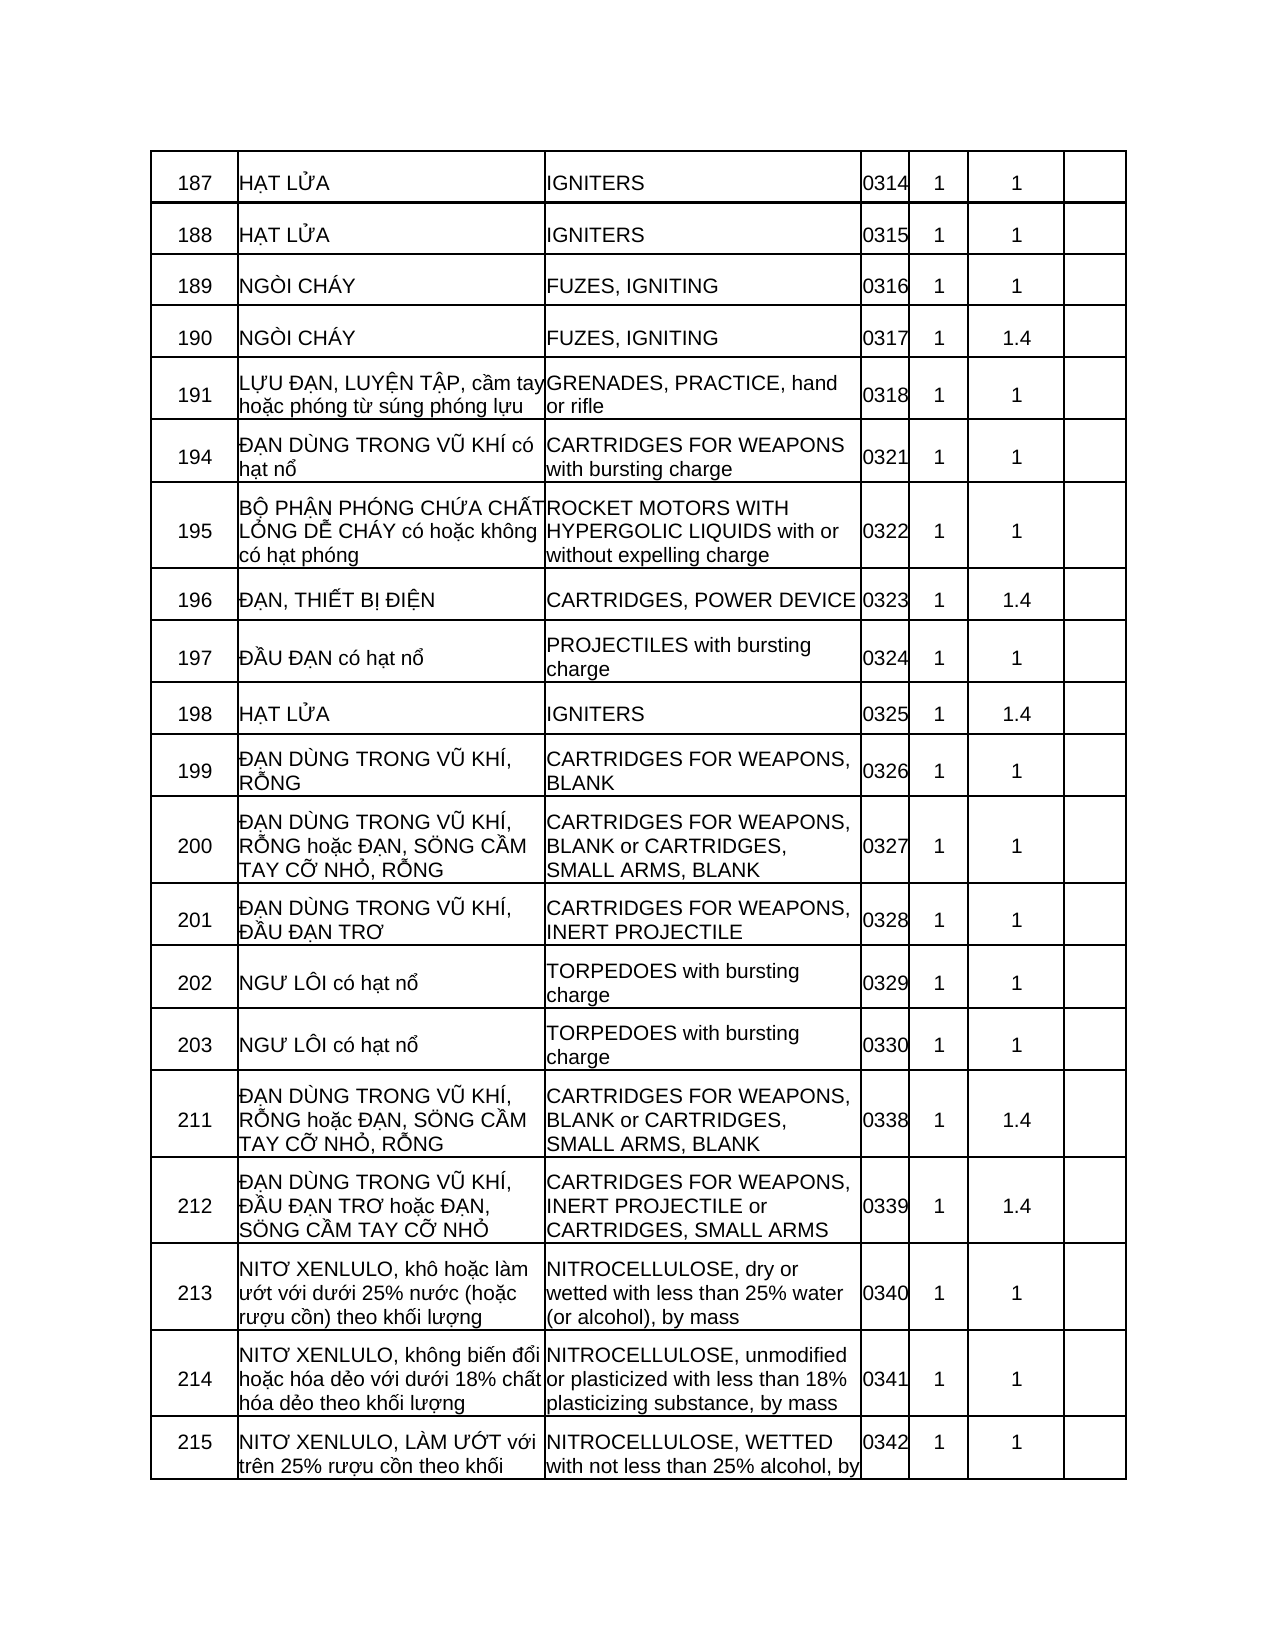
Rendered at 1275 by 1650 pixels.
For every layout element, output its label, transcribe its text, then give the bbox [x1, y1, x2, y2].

table_cell 0323 [862, 569, 908, 619]
table_cell 199 [152, 735, 237, 795]
table_cell CARTRIDGES FOR WEAPONS, BLANK or CARTRIDGES, SMALL ARMS, BLANK [546, 1071, 860, 1156]
table_cell 1 [969, 797, 1063, 882]
table_cell ĐẠN DÙNG TRONG VŨ KHÍ, ĐẦU ĐẠN TRƠ [239, 884, 544, 944]
table_cell [1065, 420, 1125, 481]
table_cell 200 [152, 797, 237, 882]
table_cell HẠT LỬA [239, 152, 544, 201]
table_cell CARTRIDGES FOR WEAPONS with bursting charge [546, 420, 860, 481]
table_cell 213 [152, 1244, 237, 1328]
table_cell [1065, 152, 1125, 201]
table_cell 189 [152, 255, 237, 304]
table_cell 191 [152, 358, 237, 418]
table_cell 1 [969, 1244, 1063, 1328]
table_cell 1 [969, 621, 1063, 681]
table_cell 1 [910, 1009, 967, 1069]
table_cell 0326 [862, 735, 908, 795]
table_cell 0341 [862, 1331, 908, 1415]
table_cell 1 [910, 1331, 967, 1415]
table_cell HẠT LỬA [239, 204, 544, 253]
table_cell ĐẠN DÙNG TRONG VŨ KHÍ, RỖNG hoặc ĐẠN, SÖNG CẦM TAY CỠ NHỎ, RỖNG [239, 1071, 544, 1156]
table_cell 1 [910, 569, 967, 619]
table_cell NITƠ XENLULO, không biến đổi hoặc hóa dẻo với dưới 18% chất hóa dẻo theo khối lượng [239, 1331, 544, 1415]
table_cell 202 [152, 946, 237, 1007]
table_cell LỰU ĐẠN, LUYỆN TẬP, cầm tay hoặc phóng từ súng phóng lựu [239, 358, 544, 418]
table_cell 1 [910, 1071, 967, 1156]
table_cell IGNITERS [546, 152, 860, 201]
table_cell 1 [969, 1009, 1063, 1069]
table_cell 0325 [862, 683, 908, 733]
table_cell BỘ PHẬN PHÓNG CHỨA CHẤT LỎNG DỄ CHÁY có hoặc không có hạt phóng [239, 483, 544, 567]
table_cell 1 [910, 152, 967, 201]
table_cell ĐẠN DÙNG TRONG VŨ KHÍ có hạt nổ [239, 420, 544, 481]
table_cell IGNITERS [546, 204, 860, 253]
table_cell 1.4 [969, 569, 1063, 619]
table_cell 0321 [862, 420, 908, 481]
table_cell 198 [152, 683, 237, 733]
table_cell [1065, 204, 1125, 253]
table_cell [1065, 255, 1125, 304]
table_cell 190 [152, 306, 237, 356]
table_cell [1065, 1331, 1125, 1415]
table_cell 1 [910, 735, 967, 795]
table_cell ĐẠN DÙNG TRONG VŨ KHÍ, RỖNG hoặc ĐẠN, SÖNG CẦM TAY CỠ NHỎ, RỖNG [239, 797, 544, 882]
table_cell 0317 [862, 306, 908, 356]
table_cell 195 [152, 483, 237, 567]
table_cell 201 [152, 884, 237, 944]
table_cell 0314 [862, 152, 908, 201]
table_cell CARTRIDGES FOR WEAPONS, BLANK or CARTRIDGES, SMALL ARMS, BLANK [546, 797, 860, 882]
table_cell CARTRIDGES, POWER DEVICE [546, 569, 860, 619]
table_cell FUZES, IGNITING [546, 255, 860, 304]
table_cell [1065, 358, 1125, 418]
table_cell NGÒI CHÁY [239, 306, 544, 356]
table_cell 1 [969, 358, 1063, 418]
table_cell 188 [152, 204, 237, 253]
table_cell 0315 [862, 204, 908, 253]
table_cell 1 [910, 1158, 967, 1242]
table_cell 194 [152, 420, 237, 481]
table_cell 1 [969, 483, 1063, 567]
table_cell [1065, 683, 1125, 733]
table_cell 1 [969, 420, 1063, 481]
table_cell 1 [910, 1417, 967, 1477]
table_cell 0330 [862, 1009, 908, 1069]
table_cell [1065, 946, 1125, 1007]
table_cell 1 [910, 483, 967, 567]
table_cell ROCKET MOTORS WITH HYPERGOLIC LIQUIDS with or without expelling charge [546, 483, 860, 567]
table_cell CARTRIDGES FOR WEAPONS, BLANK [546, 735, 860, 795]
table_cell 1 [969, 204, 1063, 253]
table_cell 1 [910, 797, 967, 882]
table_cell 1 [969, 152, 1063, 201]
table_cell 1 [969, 884, 1063, 944]
table_cell 1 [969, 1417, 1063, 1477]
table_cell ĐẠN DÙNG TRONG VŨ KHÍ, RỖNG [239, 735, 544, 795]
table_cell [1065, 1417, 1125, 1477]
table_cell [1065, 1009, 1125, 1069]
table_cell 1 [910, 306, 967, 356]
table_cell 0322 [862, 483, 908, 567]
table_cell 1 [910, 420, 967, 481]
table_cell 0340 [862, 1244, 908, 1328]
table_cell GRENADES, PRACTICE, hand or rifle [546, 358, 860, 418]
table_cell TORPEDOES with bursting charge [546, 1009, 860, 1069]
table_cell 197 [152, 621, 237, 681]
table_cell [239, 1417, 544, 1477]
table_cell [1065, 621, 1125, 681]
table_cell 1.4 [969, 306, 1063, 356]
table_cell 1.4 [969, 1071, 1063, 1156]
table_cell 1 [910, 255, 967, 304]
table_cell NGƯ LÔI có hạt nổ [239, 946, 544, 1007]
table_cell 0342 [862, 1417, 908, 1477]
table_cell [1065, 1158, 1125, 1242]
table_cell 0338 [862, 1071, 908, 1156]
table_cell FUZES, IGNITING [546, 306, 860, 356]
table_cell 187 [152, 152, 237, 201]
table_cell NITROCELLULOSE, unmodified or plasticized with less than 18% plasticizing substance, by mass [546, 1331, 860, 1415]
table_cell 0324 [862, 621, 908, 681]
table_cell TORPEDOES with bursting charge [546, 946, 860, 1007]
table_cell [1065, 306, 1125, 356]
table_cell 203 [152, 1009, 237, 1069]
table_cell [1065, 1244, 1125, 1328]
table_cell CARTRIDGES FOR WEAPONS, INERT PROJECTILE or CARTRIDGES, SMALL ARMS [546, 1158, 860, 1242]
table_cell 1 [910, 204, 967, 253]
table_cell 1 [910, 358, 967, 418]
table_cell 1 [910, 621, 967, 681]
table_cell 1 [910, 884, 967, 944]
table_cell NGƯ LÔI có hạt nổ [239, 1009, 544, 1069]
table_cell [1065, 569, 1125, 619]
table_cell 211 [152, 1071, 237, 1156]
table_cell 0328 [862, 884, 908, 944]
table_cell [1065, 1071, 1125, 1156]
table_cell 1 [969, 1331, 1063, 1415]
table_cell CARTRIDGES FOR WEAPONS, INERT PROJECTILE [546, 884, 860, 944]
table_cell ĐẠN DÙNG TRONG VŨ KHÍ, ĐẦU ĐẠN TRƠ hoặc ĐẠN, SÖNG CẦM TAY CỠ NHỎ [239, 1158, 544, 1242]
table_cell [546, 1417, 860, 1477]
table_cell [1065, 735, 1125, 795]
table_cell 214 [152, 1331, 237, 1415]
table_cell ĐẠN, THIẾT BỊ ĐIỆN [239, 569, 544, 619]
table_cell PROJECTILES with bursting charge [546, 621, 860, 681]
table_cell 1 [969, 946, 1063, 1007]
table_cell 215 [152, 1417, 237, 1477]
table_cell ĐẦU ĐẠN có hạt nổ [239, 621, 544, 681]
table_cell IGNITERS [546, 683, 860, 733]
table_cell 0329 [862, 946, 908, 1007]
table_cell 0316 [862, 255, 908, 304]
table_cell NGÒI CHÁY [239, 255, 544, 304]
table_cell 0318 [862, 358, 908, 418]
table_cell 1 [910, 946, 967, 1007]
table_cell 1 [910, 1244, 967, 1328]
table_cell 0339 [862, 1158, 908, 1242]
table_cell HẠT LỬA [239, 683, 544, 733]
table_cell NITƠ XENLULO, khô hoặc làm ướt với dưới 25% nước (hoặc rượu cồn) theo khối lượng [239, 1244, 544, 1328]
table_cell 1 [969, 255, 1063, 304]
table_cell 1.4 [969, 1158, 1063, 1242]
table_cell [1065, 884, 1125, 944]
table_cell [1065, 483, 1125, 567]
table_cell 212 [152, 1158, 237, 1242]
table_cell 0327 [862, 797, 908, 882]
table_cell NITROCELLULOSE, dry or wetted with less than 25% water (or alcohol), by mass [546, 1244, 860, 1328]
table_cell 1 [910, 683, 967, 733]
table_cell 1 [969, 735, 1063, 795]
table_cell 1.4 [969, 683, 1063, 733]
table_cell 196 [152, 569, 237, 619]
table_cell [1065, 797, 1125, 882]
